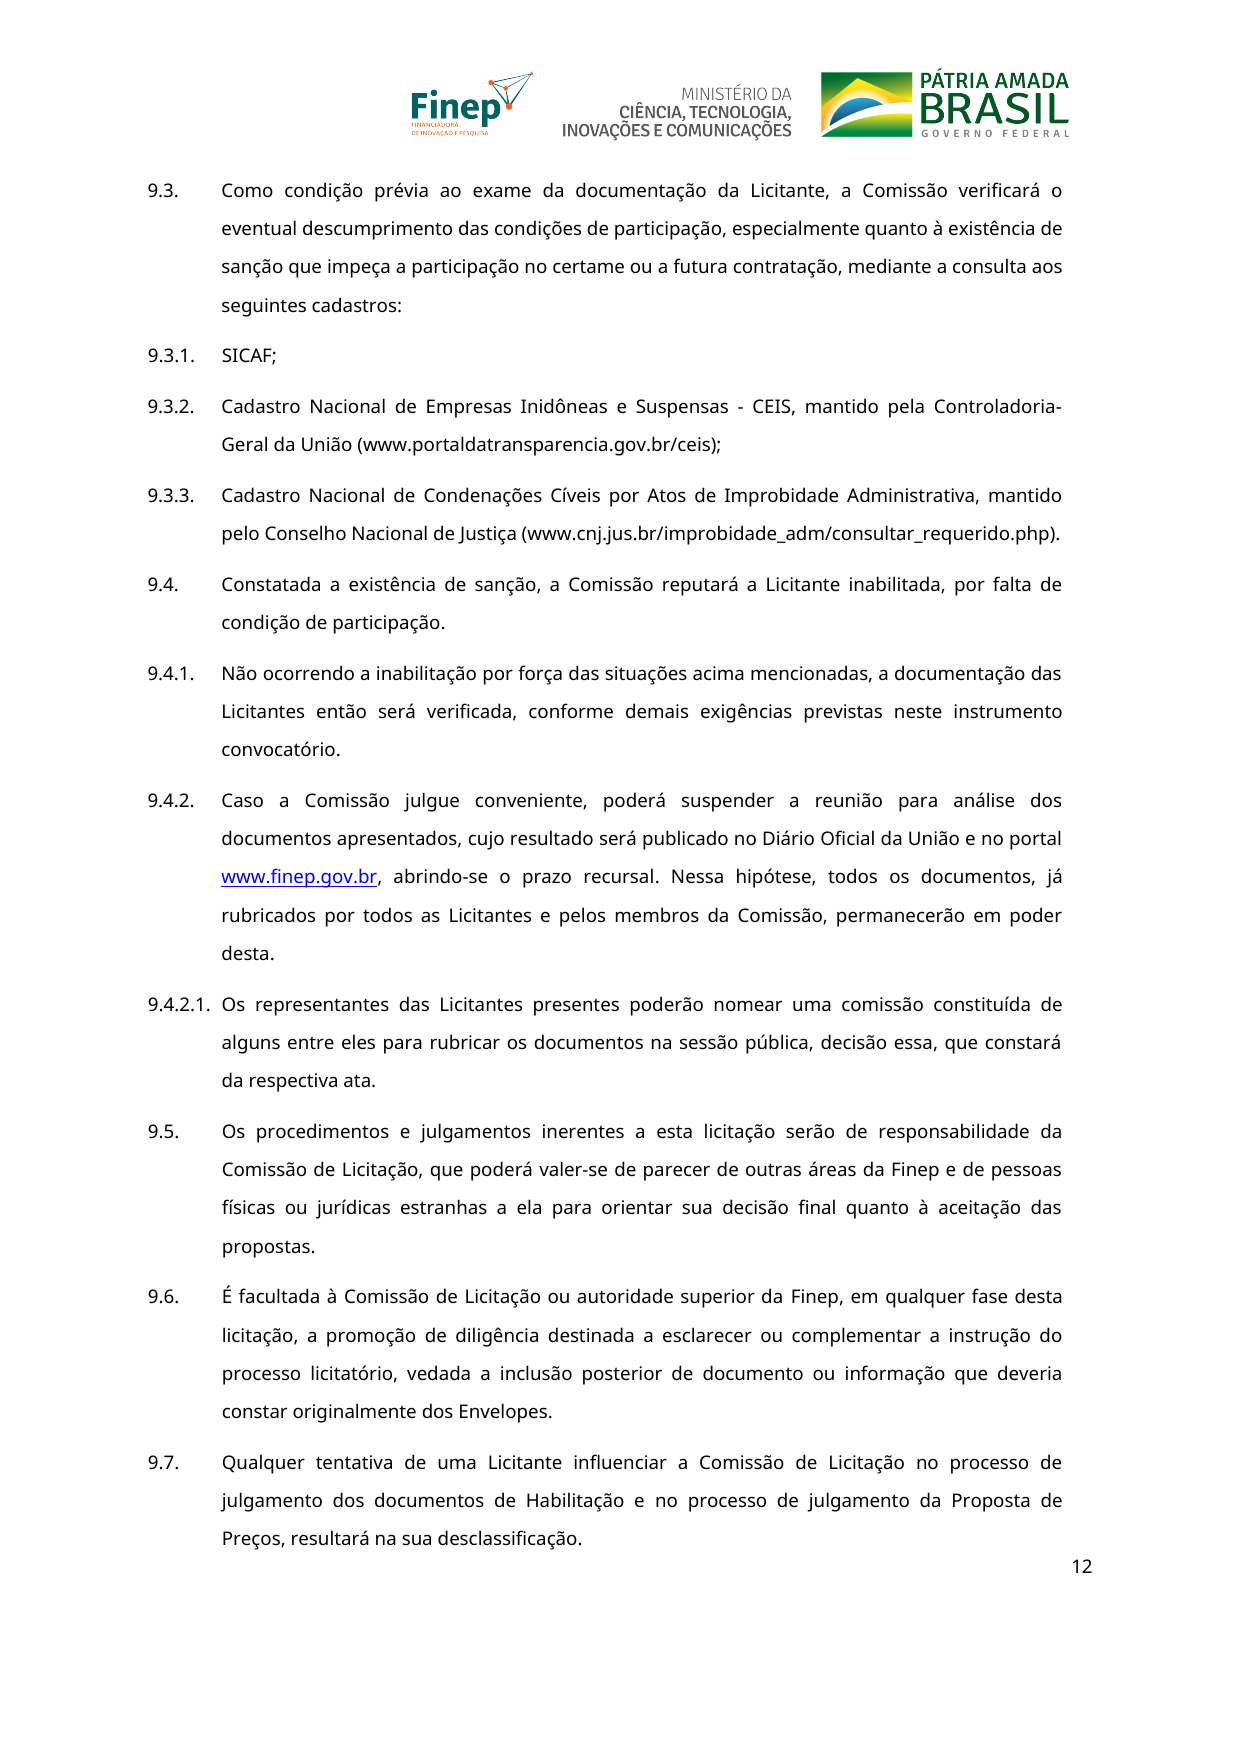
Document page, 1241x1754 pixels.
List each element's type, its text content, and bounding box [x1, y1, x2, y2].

list 9.3.1. SICAF; [148, 343, 1063, 368]
list 9.4.2. Caso a Comissão julgue conveniente, poderá suspender a reunião para análise dos documentos apresentados, cujo resultado será publicado no Diário Oficial da União e no portal www.finep.gov.br, abrindo-se o prazo recursal. Nessa hipótese, todos os documentos, já rubricados por todos as Licitantes e pelos membros da Comissão, permanecerão em poder desta. [147, 787, 1063, 966]
text 9.6. É facultada à Comissão de Licitação ou autoridade superior da Finep, em qualquer fase desta licitação, a promoção de diligência destinada a esclarecer ou complementar a instrução do processo licitatório, vedada a inclusão posterior de documento ou informação que deveria constar originalmente dos Envelopes. [148, 1284, 1063, 1424]
text 9.3. Como condição prévia ao exame da documentação da Licitante, a Comissão verificará o eventual descumprimento das condições de participação, especialmente quanto à existência de sanção que impeça a participação no certame ou a futura contratação, mediante a consulta aos seguintes cadastros: [147, 177, 1063, 317]
list 9.3.3. Cadastro Nacional de Condenações Cíveis por Atos de Improbidade Administrativa, mantido pelo Conselho Nacional de Justiça (www.cnj.jus.br/improbidade_adm/consultar_requerido.php). [147, 482, 1063, 546]
text 9.4. Constatada a existência de sanção, a Comissão reputará a Licitante inabilitada, por falta de condição de participação. [147, 571, 1063, 635]
list 9.4.2.1. Os representantes das Licitantes presentes poderão nomear uma comissão constituída de alguns entre eles para rubricar os documentos na sessão pública, decisão essa, que constará da respectiva ata. [148, 991, 1063, 1093]
list 9.3.2. Cadastro Nacional de Empresas Inidôneas e Suspensas - CEIS, mantido pela Controladoria-Geral da União (www.portaldatransparencia.gov.br/ceis); [147, 393, 1063, 457]
picture [394, 44, 1093, 164]
list 9.5. Os procedimentos e julgamentos inerentes a esta licitação serão de responsabilidade da Comissão de Licitação, que poderá valer-se de parecer de outras áreas da Finep e de pessoas físicas ou jurídicas estranhas a ela para orientar sua decisão final quanto à aceitação das propostas. [148, 1118, 1063, 1258]
text 9.7. Qualquer tentativa de uma Licitante influenciar a Comissão de Licitação no processo de julgamento dos documentos de Habilitação e no processo de julgamento da Proposta de Preços, resultará na sua desclassificação. [148, 1449, 1063, 1551]
list 9.4.1. Não ocorrendo a inabilitação por força das situações acima mencionadas, a documentação das Licitantes então será verificada, conforme demais exigências previstas neste instrumento convocatório. [147, 660, 1063, 762]
